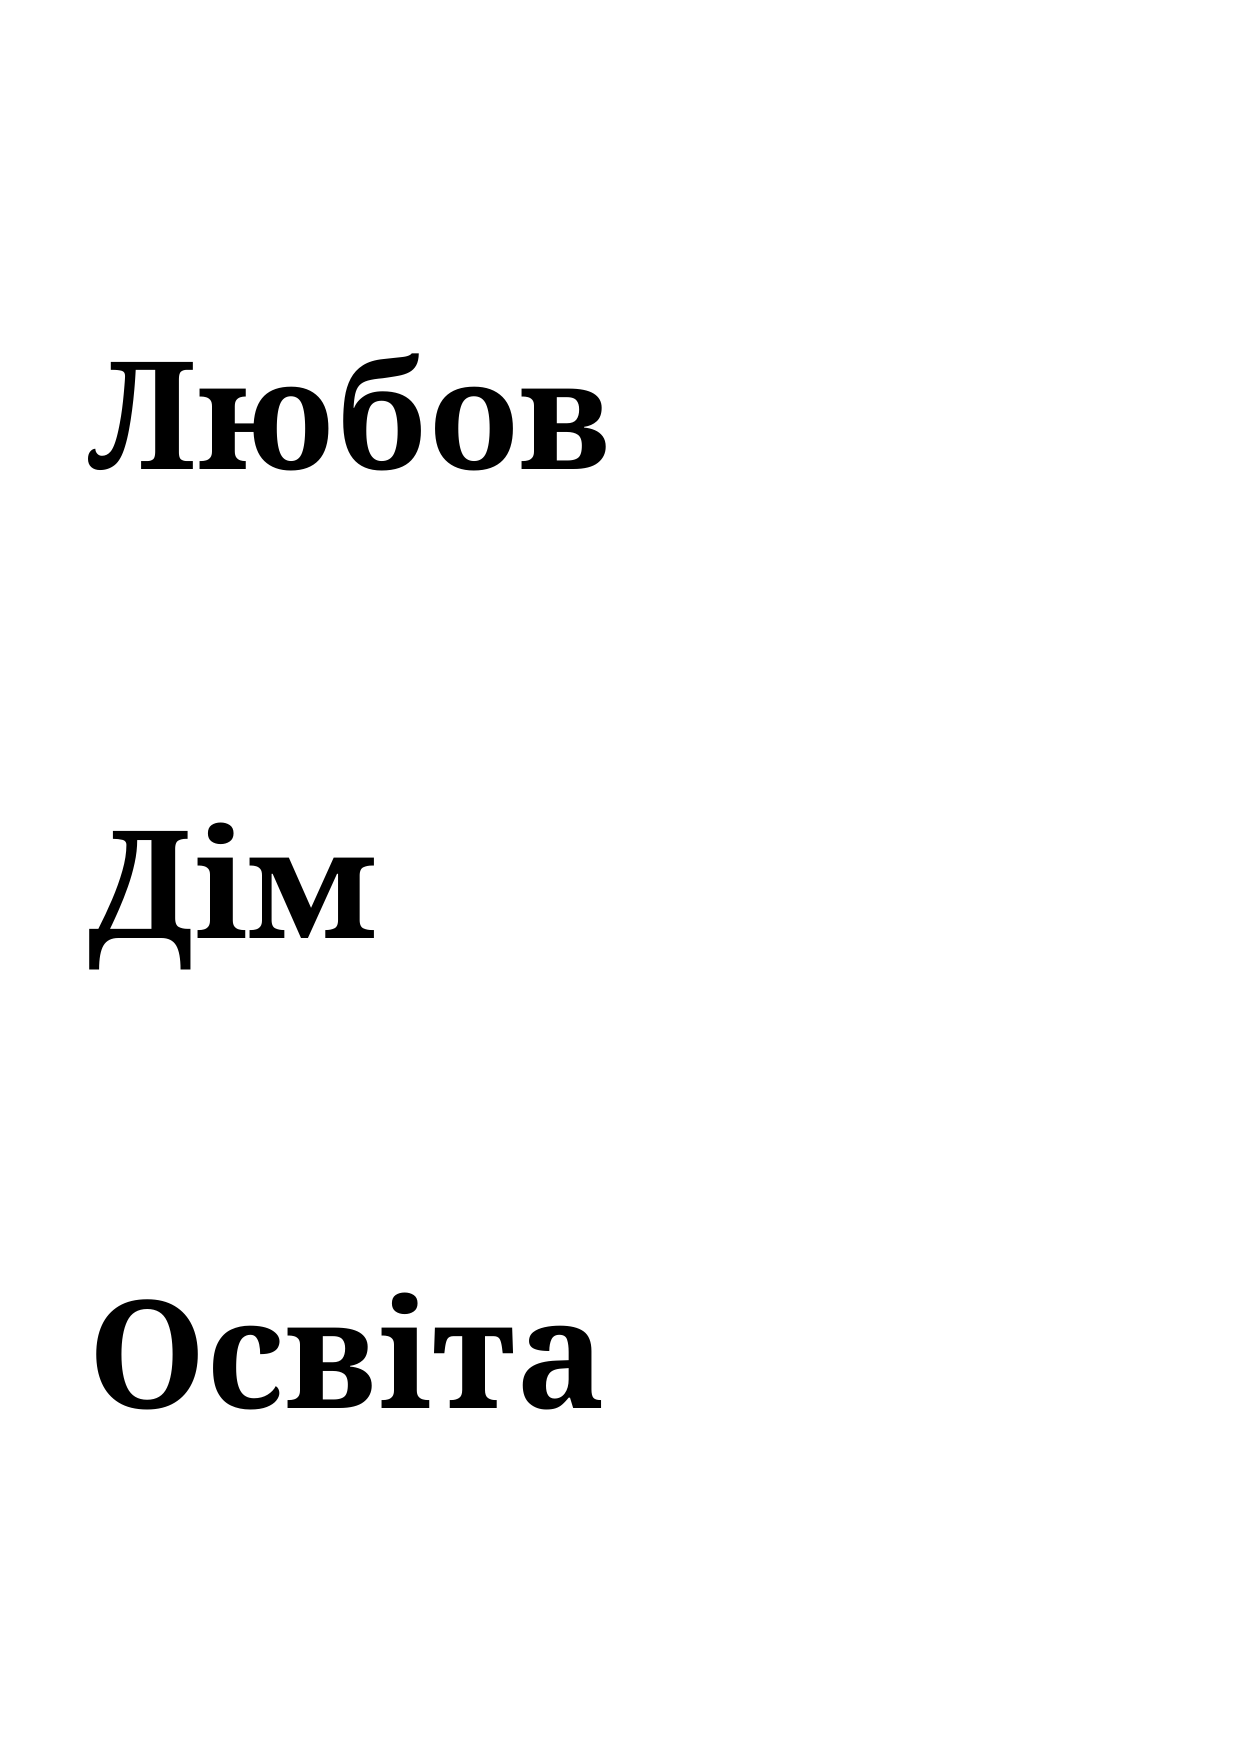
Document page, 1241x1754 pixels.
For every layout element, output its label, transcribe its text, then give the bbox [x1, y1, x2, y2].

text Дім [89, 778, 1152, 983]
text Освіта [89, 1248, 1152, 1453]
text Любов [89, 309, 1152, 513]
